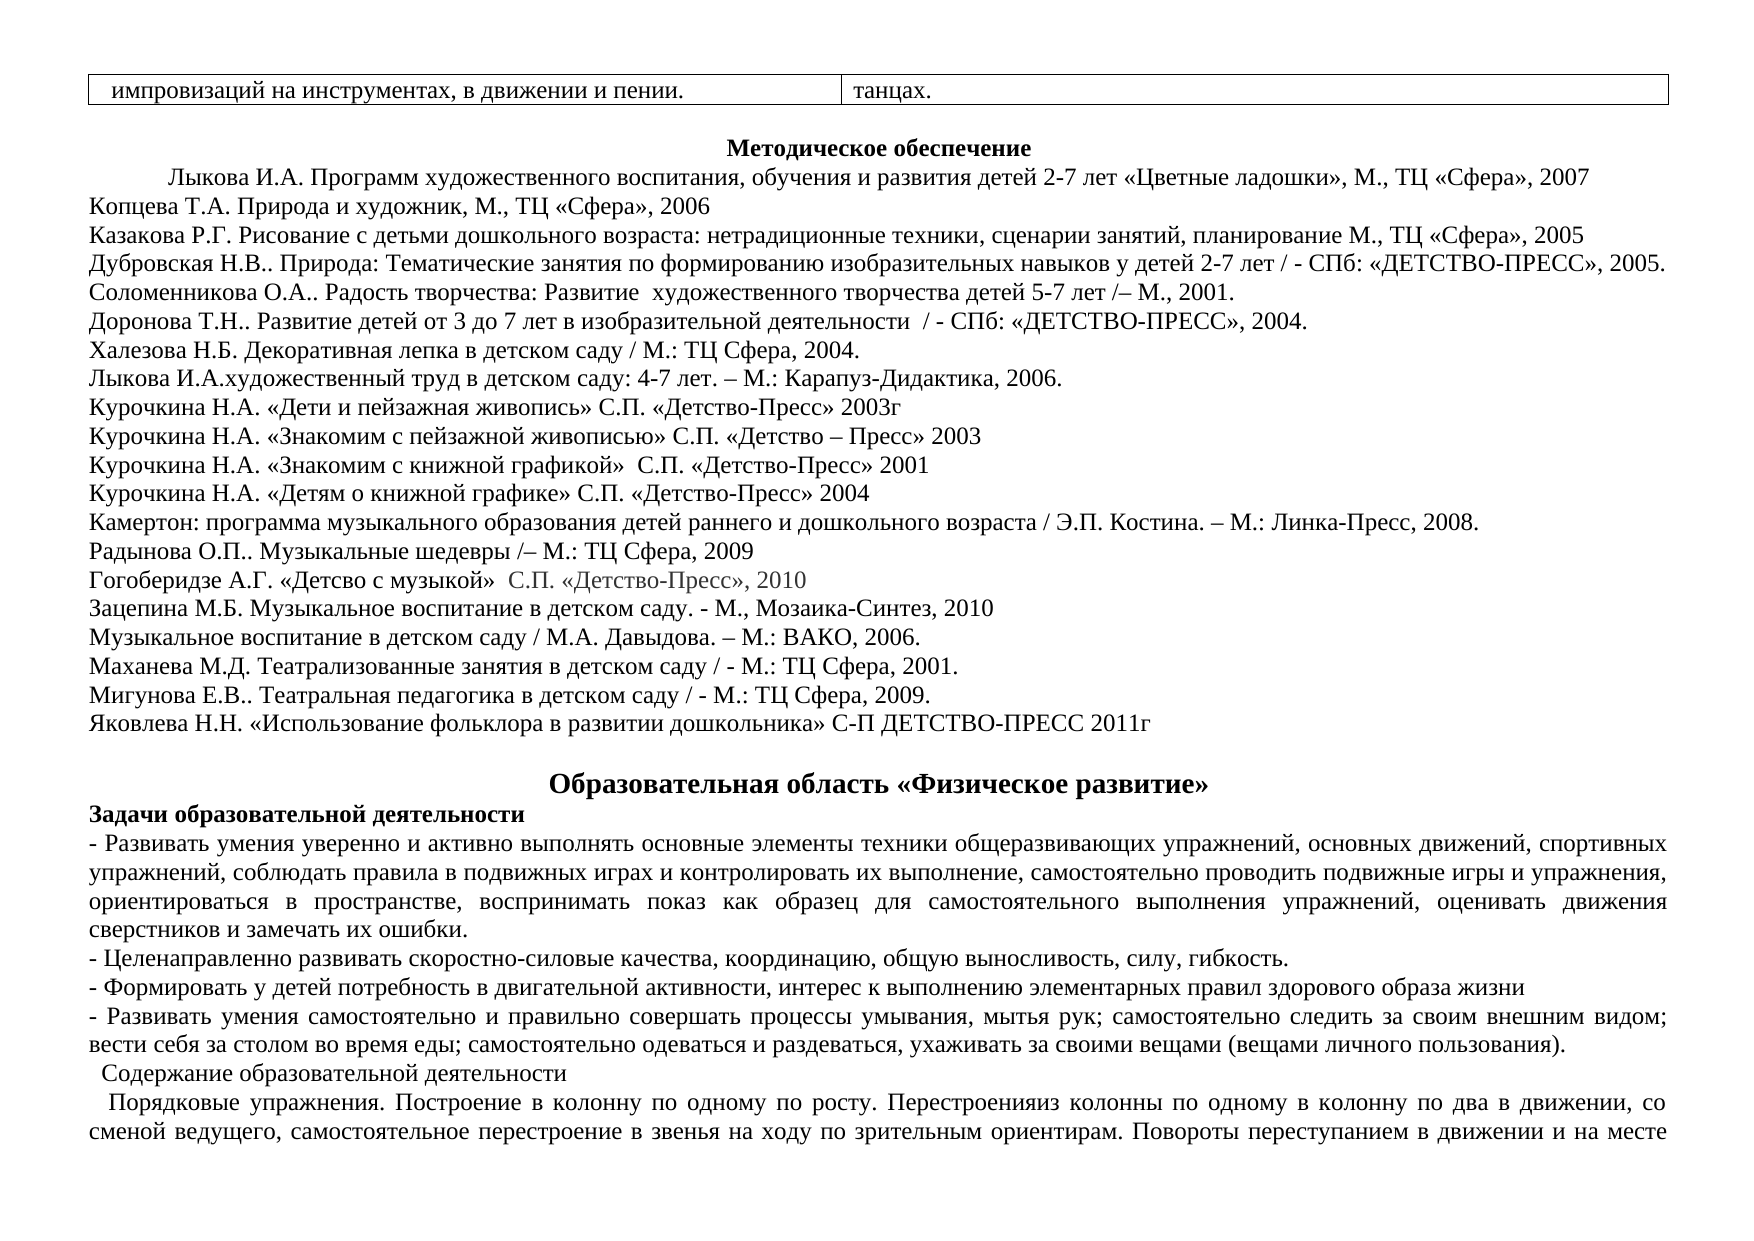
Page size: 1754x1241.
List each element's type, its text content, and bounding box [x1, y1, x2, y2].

text Казакова Р.Г. Рисование с детьми дошкольного возраста: нетрадиционные техники, сценарии занятий, планирование М., ТЦ «Сфера», 2005 [89, 220, 1669, 248]
list - Развивать умения уверенно и активно выполнять основные элементы техники общеразвивающих упражнений, основных движений, спортивных упражнений, соблюдать правила в подвижных играх и контролировать их выполнение, самостоятельно проводить подвижные игры и упражнения, ориентироваться в пространстве, воспринимать показ как образец для самостоятельного выполнения упражнений, оценивать движения сверстников и замечать их ошибки. [89, 828, 1669, 943]
text Курочкина Н.А. «Дети и пейзажная живопись» С.П. «Детство-Пресс» 2003г [89, 392, 1669, 421]
text Гогоберидзе А.Г. «Детсво с музыкой» С.П. «Детство-Пресс», 2010 [89, 565, 1669, 593]
text Методическое обеспечение [89, 133, 1669, 162]
list - Целенаправленно развивать скоростно-силовые качества, координацию, общую выносливость, силу, гибкость. [89, 943, 1669, 972]
list Задачи образовательной деятельности [89, 799, 1669, 828]
text Курочкина Н.А. «Знакомим с пейзажной живописью» С.П. «Детство – Пресс» 2003 [89, 421, 1669, 450]
list Образовательная область «Физическое развитие» [89, 766, 1669, 799]
list - Развивать умения самостоятельно и правильно совершать процессы умывания, мытья рук; самостоятельно следить за своим внешним видом; вести себя за столом во время еды; самостоятельно одеваться и раздеваться, ухаживать за своими вещами (вещами личного пользования). [89, 1001, 1669, 1058]
table_cell [89, 75, 841, 104]
text Музыкальное воспитание в детском саду / М.А. Давыдова. – М.: ВАКО, 2006. [89, 622, 1669, 651]
text Копцева Т.А. Природа и художник, М., ТЦ «Сфера», 2006 [89, 191, 1669, 220]
text Соломенникова О.А.. Радость творчества: Развитие художественного творчества детей 5-7 лет /– М., 2001. [89, 277, 1669, 306]
text Радынова О.П.. Музыкальные шедевры /– М.: ТЦ Сфера, 2009 [89, 536, 1669, 565]
text Доронова Т.Н.. Развитие детей от 3 до 7 лет в изобразительной деятельности / - СПб: «ДЕТСТВО-ПРЕСС», 2004. [89, 306, 1669, 335]
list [89, 1087, 1669, 1144]
text Курочкина Н.А. «Детям о книжной графике» С.П. «Детство-Пресс» 2004 [89, 478, 1669, 507]
text Дубровская Н.В.. Природа: Тематические занятия по формированию изобразительных навыков у детей 2-7 лет / - СПб: «ДЕТСТВО-ПРЕСС», 2005. [89, 248, 1669, 277]
text Маханева М.Д. Театрализованные занятия в детском саду / - М.: ТЦ Сфера, 2001. [89, 651, 1669, 680]
text Яковлева Н.Н. «Использование фольклора в развитии дошкольника» С-П ДЕТСТВО-ПРЕСС 2011г [89, 708, 1669, 737]
text Камертон: программа музыкального образования детей раннего и дошкольного возраста / Э.П. Костина. – М.: Линка-Пресс, 2008. [89, 507, 1669, 536]
text Лыкова И.А.художественный труд в детском саду: 4-7 лет. – М.: Карапуз-Дидактика, 2006. [89, 363, 1669, 392]
text Халезова Н.Б. Декоративная лепка в детском саду / М.: ТЦ Сфера, 2004. [89, 335, 1669, 363]
text Зацепина М.Б. Музыкальное воспитание в детском саду. - М., Мозаика-Синтез, 2010 [89, 593, 1669, 622]
text Лыкова И.А. Программ художественного воспитания, обучения и развития детей 2-7 лет «Цветные ладошки», М., ТЦ «Сфера», 2007 [89, 162, 1669, 191]
list Содержание образовательной деятельности [89, 1058, 1669, 1087]
text Курочкина Н.А. «Знакомим с книжной графикой» С.П. «Детство-Пресс» 2001 [89, 450, 1669, 478]
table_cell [842, 75, 1668, 104]
list - Формировать у детей потребность в двигательной активности, интерес к выполнению элементарных правил здорового образа жизни [89, 972, 1669, 1001]
text Мигунова Е.В.. Театральная педагогика в детском саду / - М.: ТЦ Сфера, 2009. [89, 680, 1669, 708]
